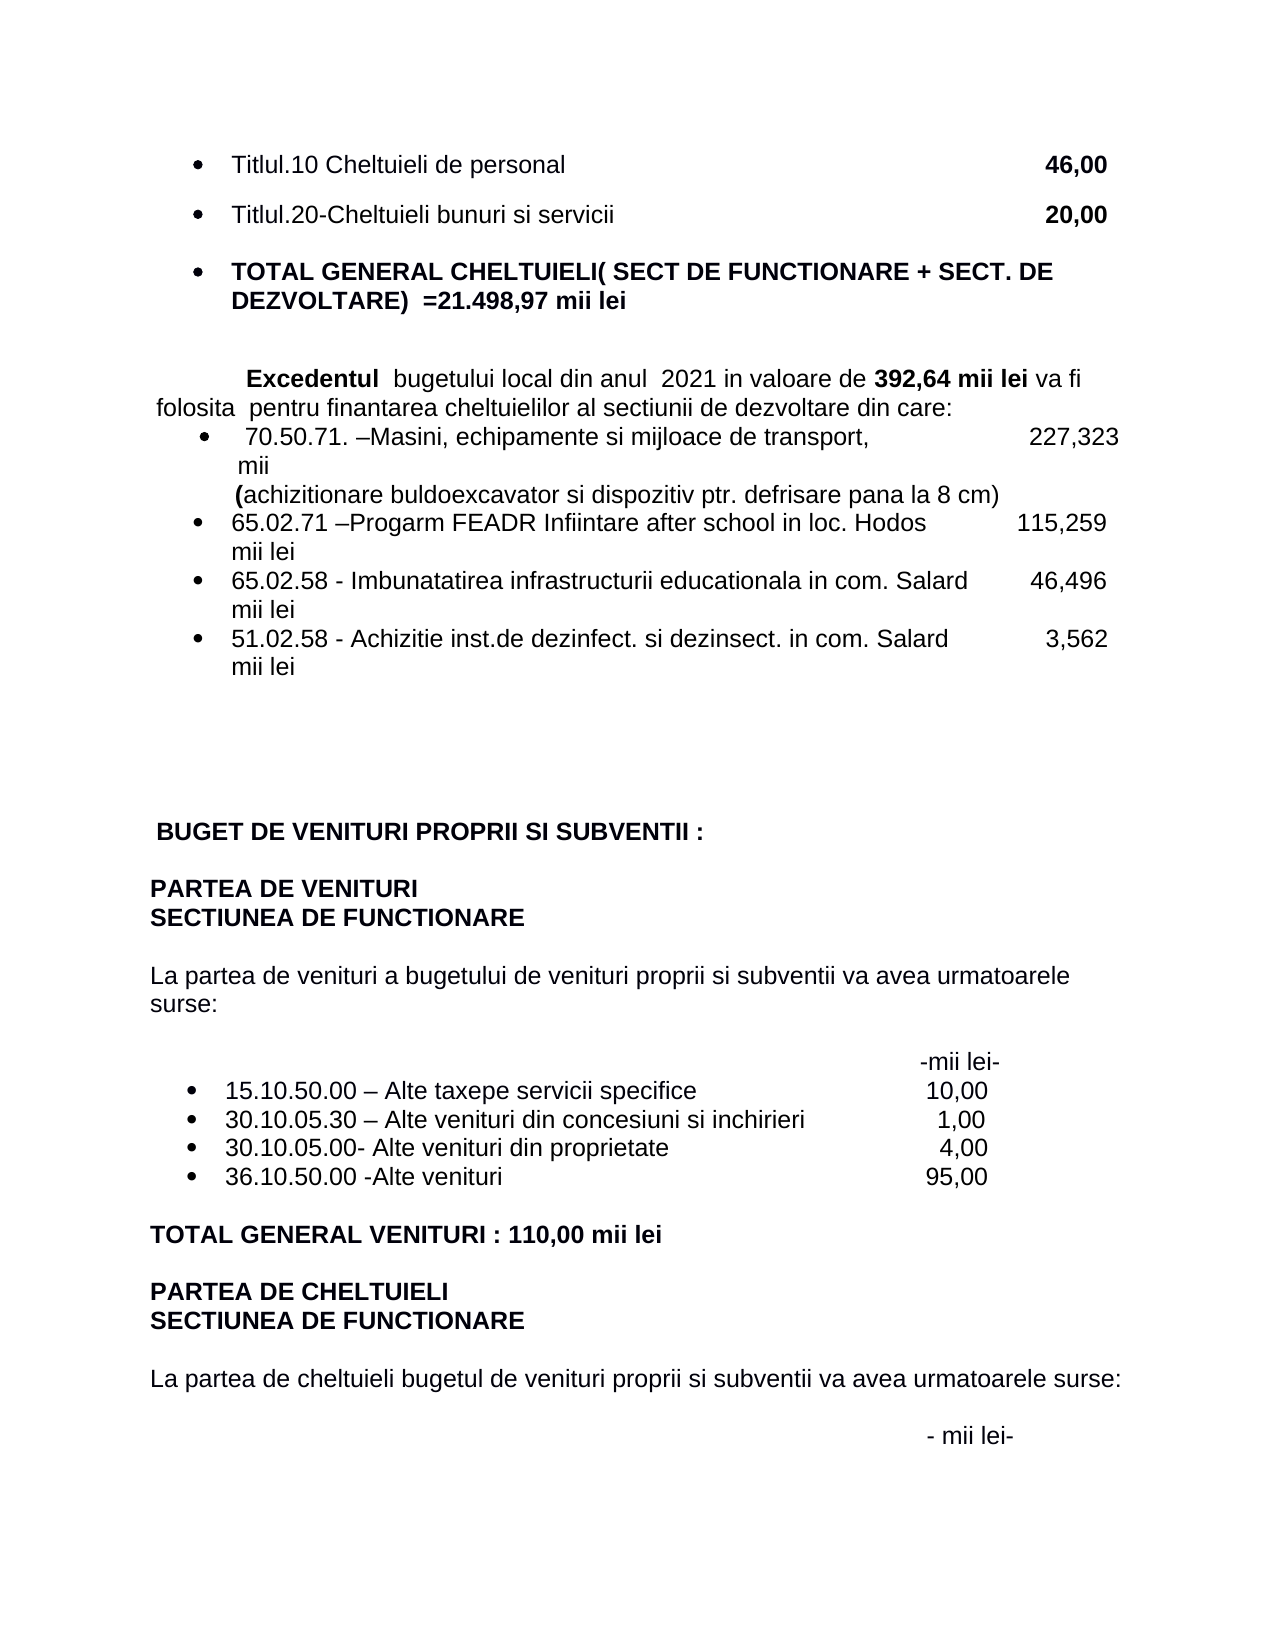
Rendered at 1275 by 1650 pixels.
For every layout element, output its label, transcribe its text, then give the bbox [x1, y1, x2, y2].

text PARTEA DE CHELTUIELI [150, 1277, 1135, 1306]
text La partea de venituri a bugetului de venituri proprii si subventii va avea urmatoarele surse: [150, 961, 1135, 1018]
list 65.02.71 –Progarm FEADR Infiintare after school in loc. Hodos 115,259 mii lei [193, 508, 1135, 566]
text - mii lei- [150, 1421, 1135, 1450]
text TOTAL GENERAL VENITURI : 110,00 mii lei [150, 1220, 1135, 1249]
list Titlul.20-Cheltuieli bunuri si servicii 20,00 [193, 200, 1135, 228]
text PARTEA DE VENITURI [150, 874, 1135, 903]
text SECTIUNEA DE FUNCTIONARE [150, 903, 1135, 932]
list 15.10.50.00 – Alte taxepe servicii specifice 10,00 [187, 1076, 1135, 1104]
text (achizitionare buldoexcavator si dispozitiv ptr. defrisare pana la 8 cm) [200, 479, 1135, 508]
list 70.50.71. –Masini, echipamente si mijloace de transport, 227,323 mii [200, 422, 1135, 479]
list 30.10.05.00- Alte venituri din proprietate 4,00 [187, 1133, 1135, 1162]
list TOTAL GENERAL CHELTUIELI( SECT DE FUNCTIONARE + SECT. DE DEZVOLTARE) =21.498,97 mii lei [193, 257, 1135, 315]
text La partea de cheltuieli bugetul de venituri proprii si subventii va avea urmatoarele surse: [150, 1364, 1135, 1392]
list 30.10.05.30 – Alte venituri din concesiuni si inchirieri 1,00 [187, 1104, 1135, 1133]
list 65.02.58 - Imbunatatirea infrastructurii educationala in com. Salard 46,496 mii lei [193, 566, 1135, 623]
text -mii lei- [150, 1047, 1135, 1076]
text BUGET DE VENITURI PROPRII SI SUBVENTII : [156, 817, 1135, 846]
text Excedentul bugetului local din anul 2021 in valoare de 392,64 mii lei va fi folosita pentru finantarea cheltuielilor al sectiunii de dezvoltare din care: [156, 364, 1135, 422]
list Titlul.10 Cheltuieli de personal 46,00 [193, 150, 1201, 179]
list 51.02.58 - Achizitie inst.de dezinfect. si dezinsect. in com. Salard 3,562 mii lei [193, 623, 1135, 681]
text SECTIUNEA DE FUNCTIONARE [150, 1306, 1135, 1335]
list 36.10.50.00 -Alte venituri 95,00 [187, 1162, 1135, 1191]
